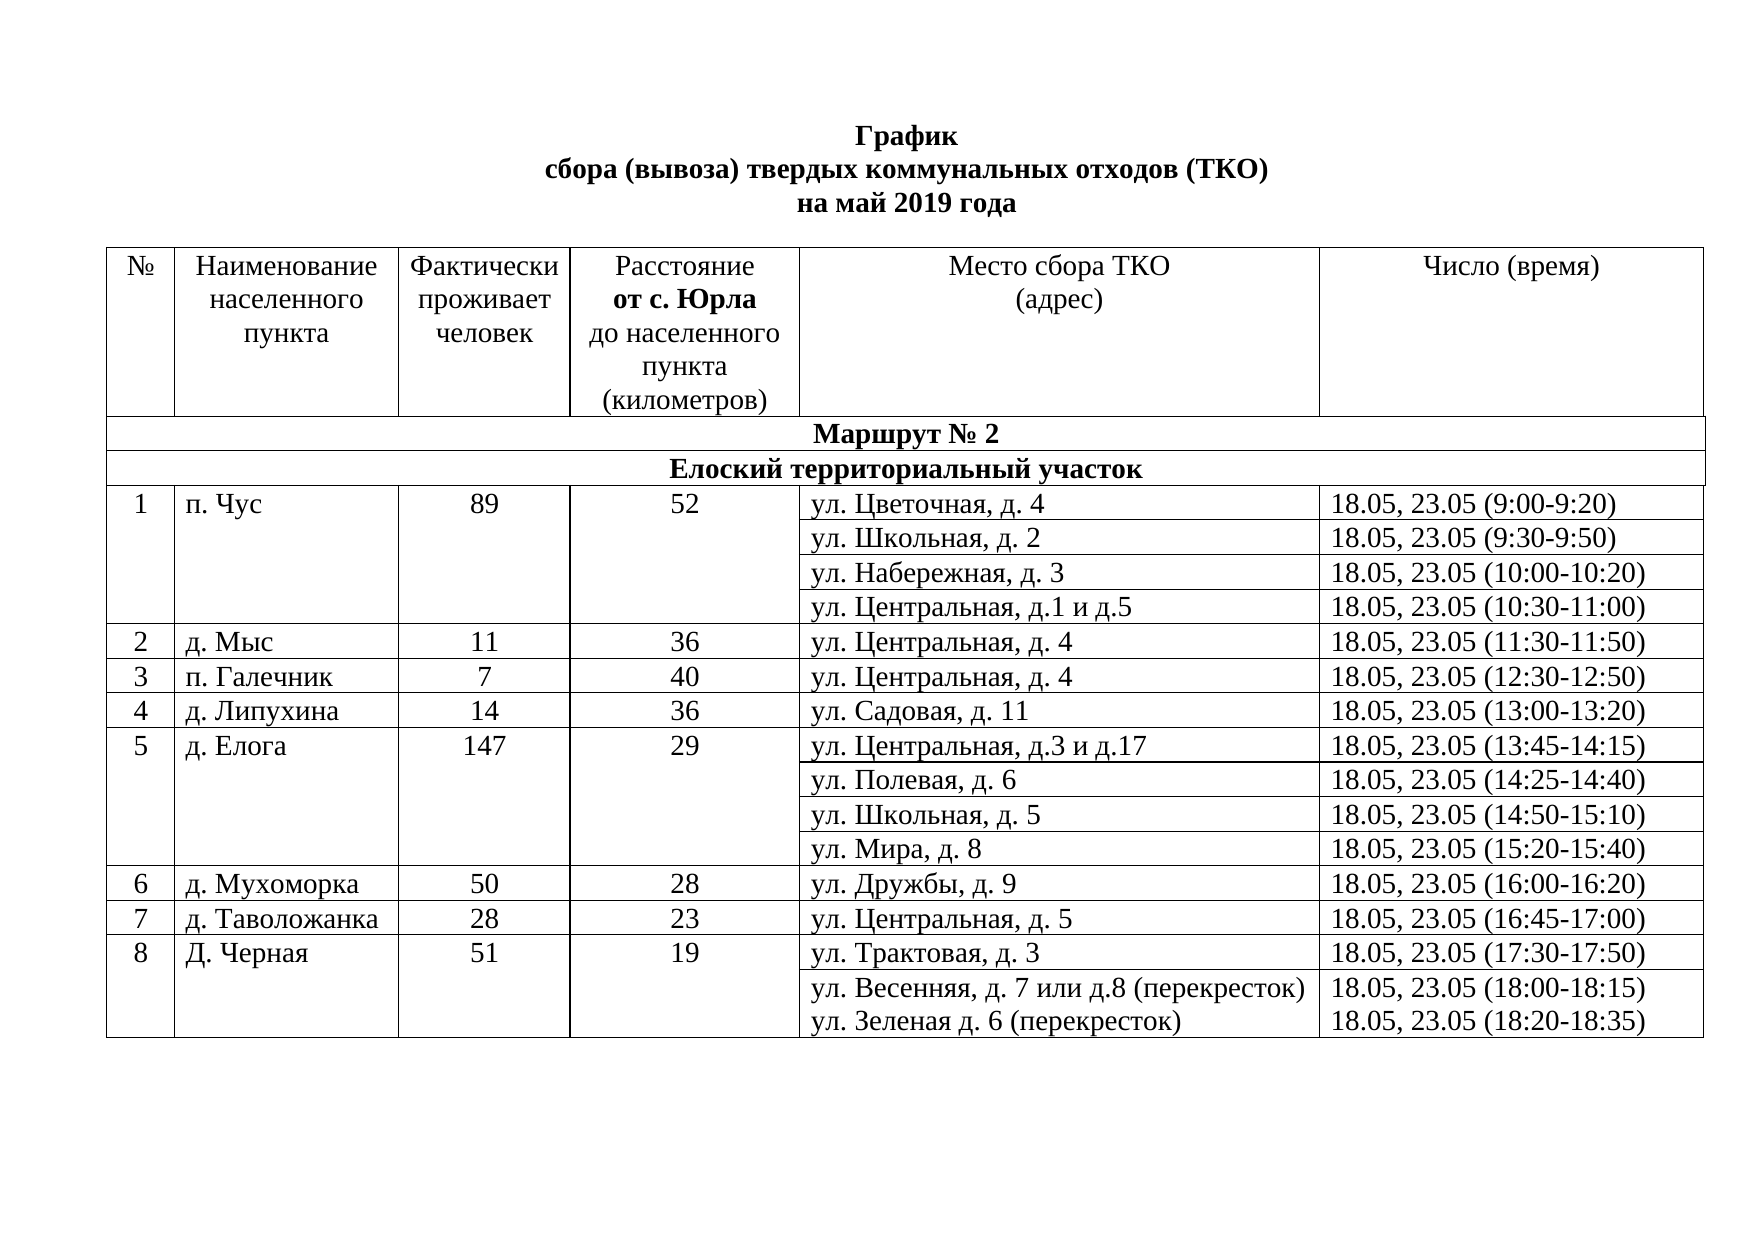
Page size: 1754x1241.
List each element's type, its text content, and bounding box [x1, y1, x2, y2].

table_cell 28 [399, 901, 569, 934]
table_cell ул. Школьная, д. 5 [800, 797, 1319, 831]
table_cell д. Таволожанка [175, 901, 398, 934]
table_cell 18.05, 23.05 (17:30-17:50) [1320, 935, 1703, 969]
table_cell ул. Набережная, д. 3 [800, 555, 1319, 588]
table_cell 23 [571, 901, 799, 934]
table_cell 3 [107, 659, 174, 692]
table_header Расстояние от с. Юрла до населенного пункта (километров) [571, 248, 799, 416]
table_header Наименование населенного пункта [175, 248, 398, 416]
table_cell 147 [399, 728, 569, 865]
table_cell 18.05, 23.05 (18:00-18:15) 18.05, 23.05 (18:20-18:35) [1320, 970, 1703, 1037]
table_cell 4 [107, 693, 174, 727]
table_cell 36 [571, 624, 799, 658]
table_cell ул. Весенняя, д. 7 или д.8 (перекресток) ул. Зеленая д. 6 (перекресток) [800, 970, 1319, 1037]
table_cell 40 [571, 659, 799, 692]
table_cell 11 [399, 624, 569, 658]
table_cell ул. Центральная, д.1 и д.5 [800, 590, 1319, 623]
table_cell 18.05, 23.05 (10:00-10:20) [1320, 555, 1703, 588]
table_cell 18.05, 23.05 (11:30-11:50) [1320, 624, 1703, 658]
table_cell 18.05, 23.05 (13:00-13:20) [1320, 693, 1703, 727]
table_cell 18.05, 23.05 (9:30-9:50) [1320, 520, 1703, 554]
table_cell Маршрут № 2 [107, 417, 1705, 450]
table_cell ул. Центральная, д. 4 [800, 659, 1319, 692]
table_cell 7 [399, 659, 569, 692]
table_header Место сбора ТКО (адрес) [800, 248, 1319, 416]
table_cell 2 [107, 624, 174, 658]
table_cell 18.05, 23.05 (13:45-14:15) [1320, 728, 1703, 761]
table_cell 51 [399, 935, 569, 1037]
table_cell 8 [107, 935, 174, 1037]
table_cell 18.05, 23.05 (12:30-12:50) [1320, 659, 1703, 692]
table_cell ул. Цветочная, д. 4 [800, 486, 1319, 519]
table_cell ул. Полевая, д. 6 [800, 763, 1319, 796]
table_cell д. Липухина [175, 693, 398, 727]
table_cell ул. Центральная, д. 5 [800, 901, 1319, 934]
table_cell 29 [571, 728, 799, 865]
table_cell 50 [399, 866, 569, 900]
table_cell 5 [107, 728, 174, 865]
table_cell ул. Трактовая, д. 3 [800, 935, 1319, 969]
table_header Фактически проживает человек [399, 248, 569, 416]
table_cell 1 [107, 486, 174, 623]
table_header Число (время) [1320, 248, 1703, 416]
text сбора (вывоза) твердых коммунальных отходов (ТКО) [118, 152, 1695, 185]
table_cell ул. Мира, д. 8 [800, 832, 1319, 865]
table_cell 18.05, 23.05 (14:50-15:10) [1320, 797, 1703, 831]
table_cell Д. Черная [175, 935, 398, 1037]
table_cell ул. Центральная, д. 4 [800, 624, 1319, 658]
table_cell 6 [107, 866, 174, 900]
table_cell 18.05, 23.05 (14:25-14:40) [1320, 763, 1703, 796]
table_header № [107, 248, 174, 416]
table_cell ул. Центральная, д.3 и д.17 [800, 728, 1319, 761]
table_cell ул. Школьная, д. 2 [800, 520, 1319, 554]
table_cell ул. Дружбы, д. 9 [800, 866, 1319, 900]
table_cell 28 [571, 866, 799, 900]
table_cell 89 [399, 486, 569, 623]
text на май 2019 года [118, 185, 1695, 219]
table_cell п. Чус [175, 486, 398, 623]
table_cell 18.05, 23.05 (16:00-16:20) [1320, 866, 1703, 900]
table_cell 36 [571, 693, 799, 727]
table_cell 18.05, 23.05 (15:20-15:40) [1320, 832, 1703, 865]
table_cell д. Мухоморка [175, 866, 398, 900]
table_cell Елоский территориальный участок [107, 451, 1705, 485]
table_cell 19 [571, 935, 799, 1037]
table_cell ул. Садовая, д. 11 [800, 693, 1319, 727]
table_cell п. Галечник [175, 659, 398, 692]
table_cell 52 [571, 486, 799, 623]
table_cell д. Елога [175, 728, 398, 865]
table_cell 18.05, 23.05 (16:45-17:00) [1320, 901, 1703, 934]
table_cell 18.05, 23.05 (10:30-11:00) [1320, 590, 1703, 623]
text График [118, 118, 1695, 152]
table_cell 14 [399, 693, 569, 727]
table_cell 18.05, 23.05 (9:00-9:20) [1320, 486, 1703, 519]
table_cell д. Мыс [175, 624, 398, 658]
table_cell 7 [107, 901, 174, 934]
